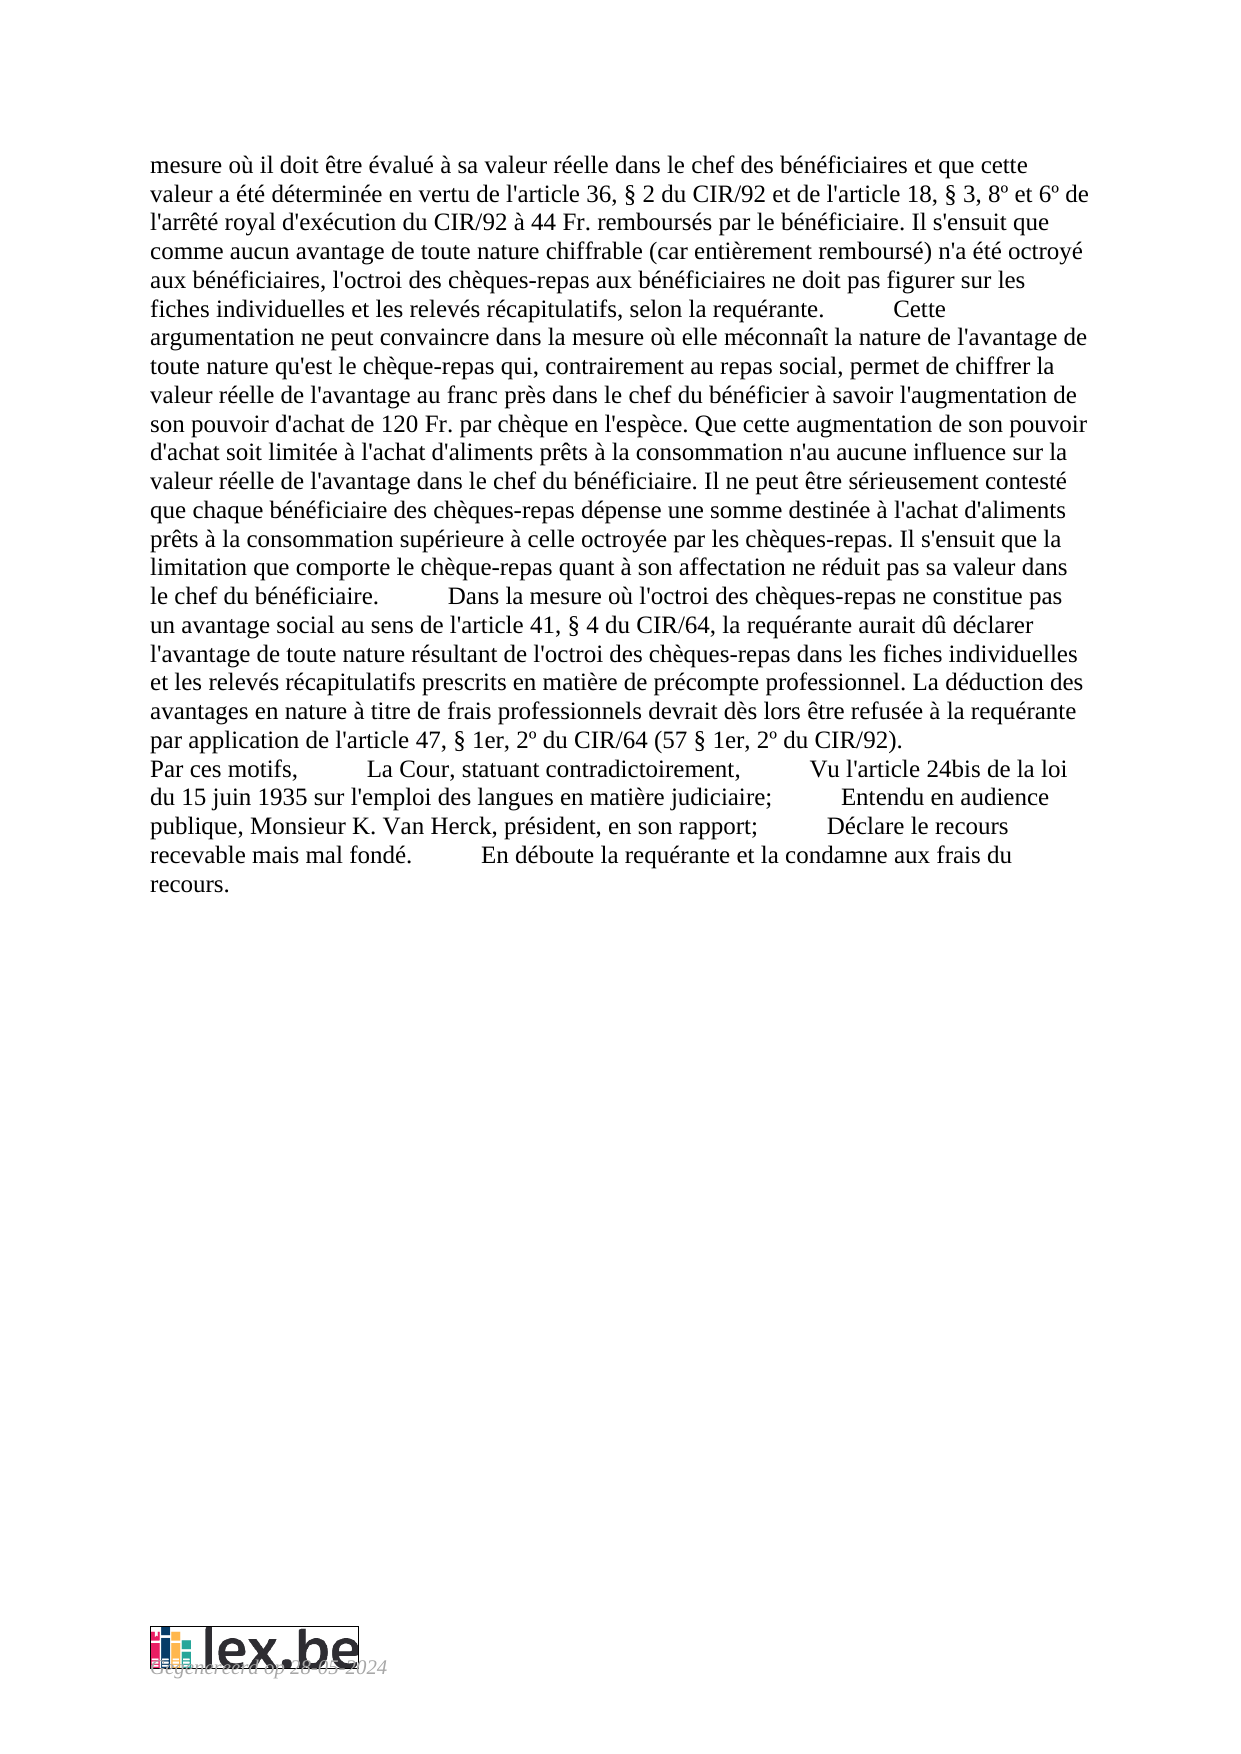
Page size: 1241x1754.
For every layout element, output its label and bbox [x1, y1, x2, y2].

picture [151, 1627, 358, 1668]
text [150, 150, 1090, 897]
